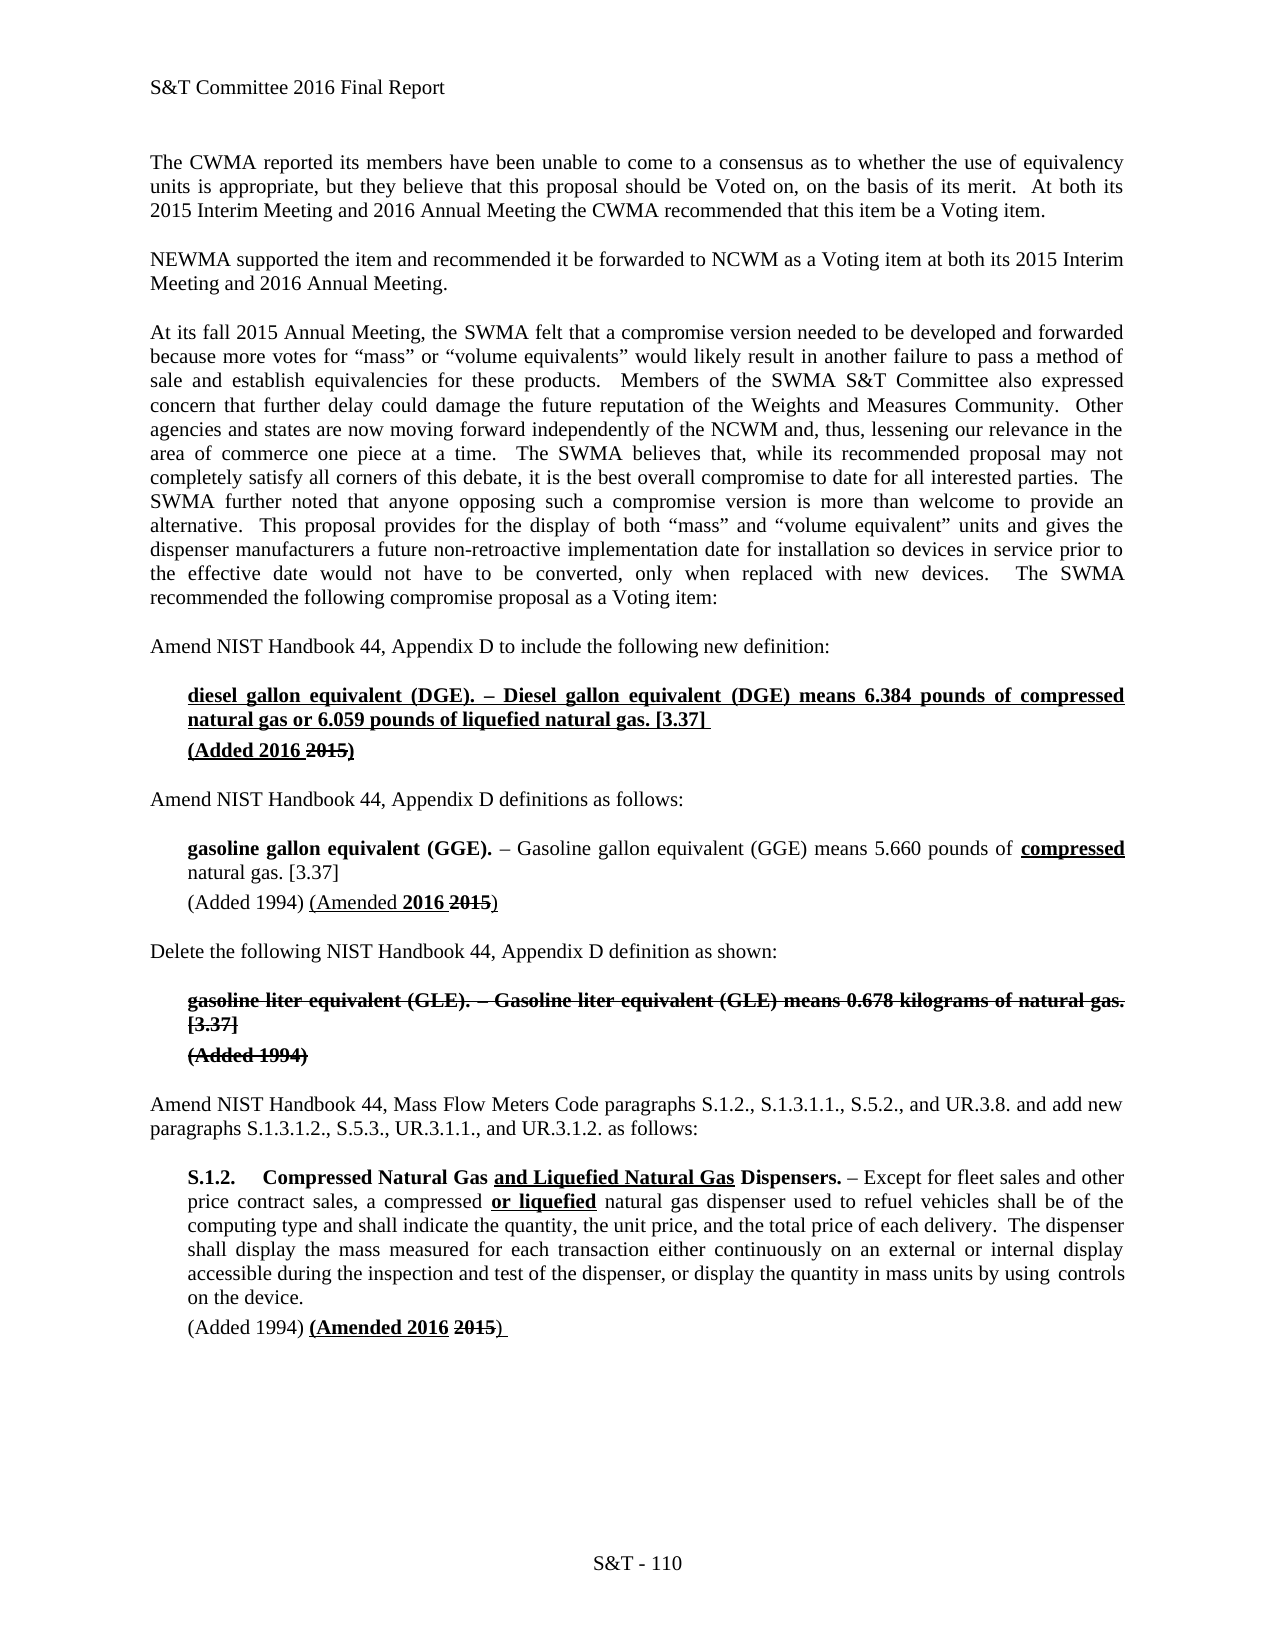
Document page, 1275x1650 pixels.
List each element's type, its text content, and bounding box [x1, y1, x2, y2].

text (Added 1994) (Amended 2016 2015) [187, 890, 1125, 914]
text Delete the following NIST Handbook 44, Appendix D definition as shown: [150, 939, 1125, 963]
text (Added 1994) (Amended 2016 2015) [187, 1315, 1125, 1339]
text gasoline gallon equivalent (GGE). – Gasoline gallon equivalent (GGE) means 5.660 pounds of compressed natural gas. [3.37] [187, 836, 1125, 884]
text Amend NIST Handbook 44, Appendix D to include the following new definition: [150, 634, 1125, 658]
text (Added 1994) [187, 1042, 1125, 1067]
text diesel gallon equivalent (DGE). – Diesel gallon equivalent (DGE) means 6.384 pounds of compressed natural gas or 6.059 pounds of liquefied natural gas. [3.37] [187, 705, 1125, 731]
text gasoline liter equivalent (GLE). – Gasoline liter equivalent (GLE) means 0.678 kilograms of natural gas.[3.37] [187, 988, 1125, 1001]
text S.1.2. Compressed Natural Gas and Liquefied Natural Gas Dispensers. – Except for fleet sales and other price contract sales, a compressed or liquefied natural gas dispenser used to refuel vehicles shall be of the computing type and shall indicate the quantity, the unit price, and the total price of each delivery. The dispenser shall display the mass measured for each transaction either continuously on an external or internal display accessible during the inspection and test of the dispenser, or display the quantity in mass units by using controls on the device. [187, 1165, 1125, 1309]
text gasoline liter equivalent (GLE). – Gasoline liter equivalent (GLE) means 0.678 kilograms of natural gas.[3.37] [187, 1002, 1125, 1036]
text (Added 2016 2015) [187, 737, 1125, 762]
text diesel gallon equivalent (DGE). – Diesel gallon equivalent (DGE) means 6.384 pounds of compressed natural gas or 6.059 pounds of liquefied natural gas. [3.37] [187, 683, 1125, 704]
text NEWMA supported the item and recommended it be forwarded to NCWM as a Voting item at both its 2015 Interim Meeting and 2016 Annual Meeting. [150, 247, 1125, 295]
text Amend NIST Handbook 44, Mass Flow Meters Code paragraphs S.1.2., S.1.3.1.1., S.5.2., and UR.3.8. and add new paragraphs S.1.3.1.2., S.5.3., UR.3.1.1., and UR.3.1.2. as follows: [150, 1092, 1125, 1140]
text At its fall 2015 Annual Meeting, the SWMA felt that a compromise version needed to be developed and forwarded because more votes for “mass” or “volume equivalents” would likely result in another failure to pass a method of sale and establish equivalencies for these products. Members of the SWMA S&T Committee also expressed concern that further delay could damage the future reputation of the Weights and Measures Community. Other agencies and states are now moving forward independently of the NCWM and, thus, lessening our relevance in the area of commerce one piece at a time. The SWMA believes that, while its recommended proposal may not completely satisfy all corners of this debate, it is the best overall compromise to date for all interested parties. The SWMA further noted that anyone opposing such a compromise version is more than welcome to provide an alternative. This proposal provides for the display of both “mass” and “volume equivalent” units and gives the dispenser manufacturers a future non-retroactive implementation date for installation so devices in service prior to the effective date would not have to be converted, only when replaced with new devices. The SWMA recommended the following compromise proposal as a Voting item: [150, 320, 1125, 609]
text Amend NIST Handbook 44, Appendix D definitions as follows: [150, 787, 1125, 811]
text The CWMA reported its members have been unable to come to a consensus as to whether the use of equivalency units is appropriate, but they believe that this proposal should be Voted on, on the basis of its merit. At both its 2015 Interim Meeting and 2016 Annual Meeting the CWMA recommended that this item be a Voting item. [150, 150, 1125, 222]
